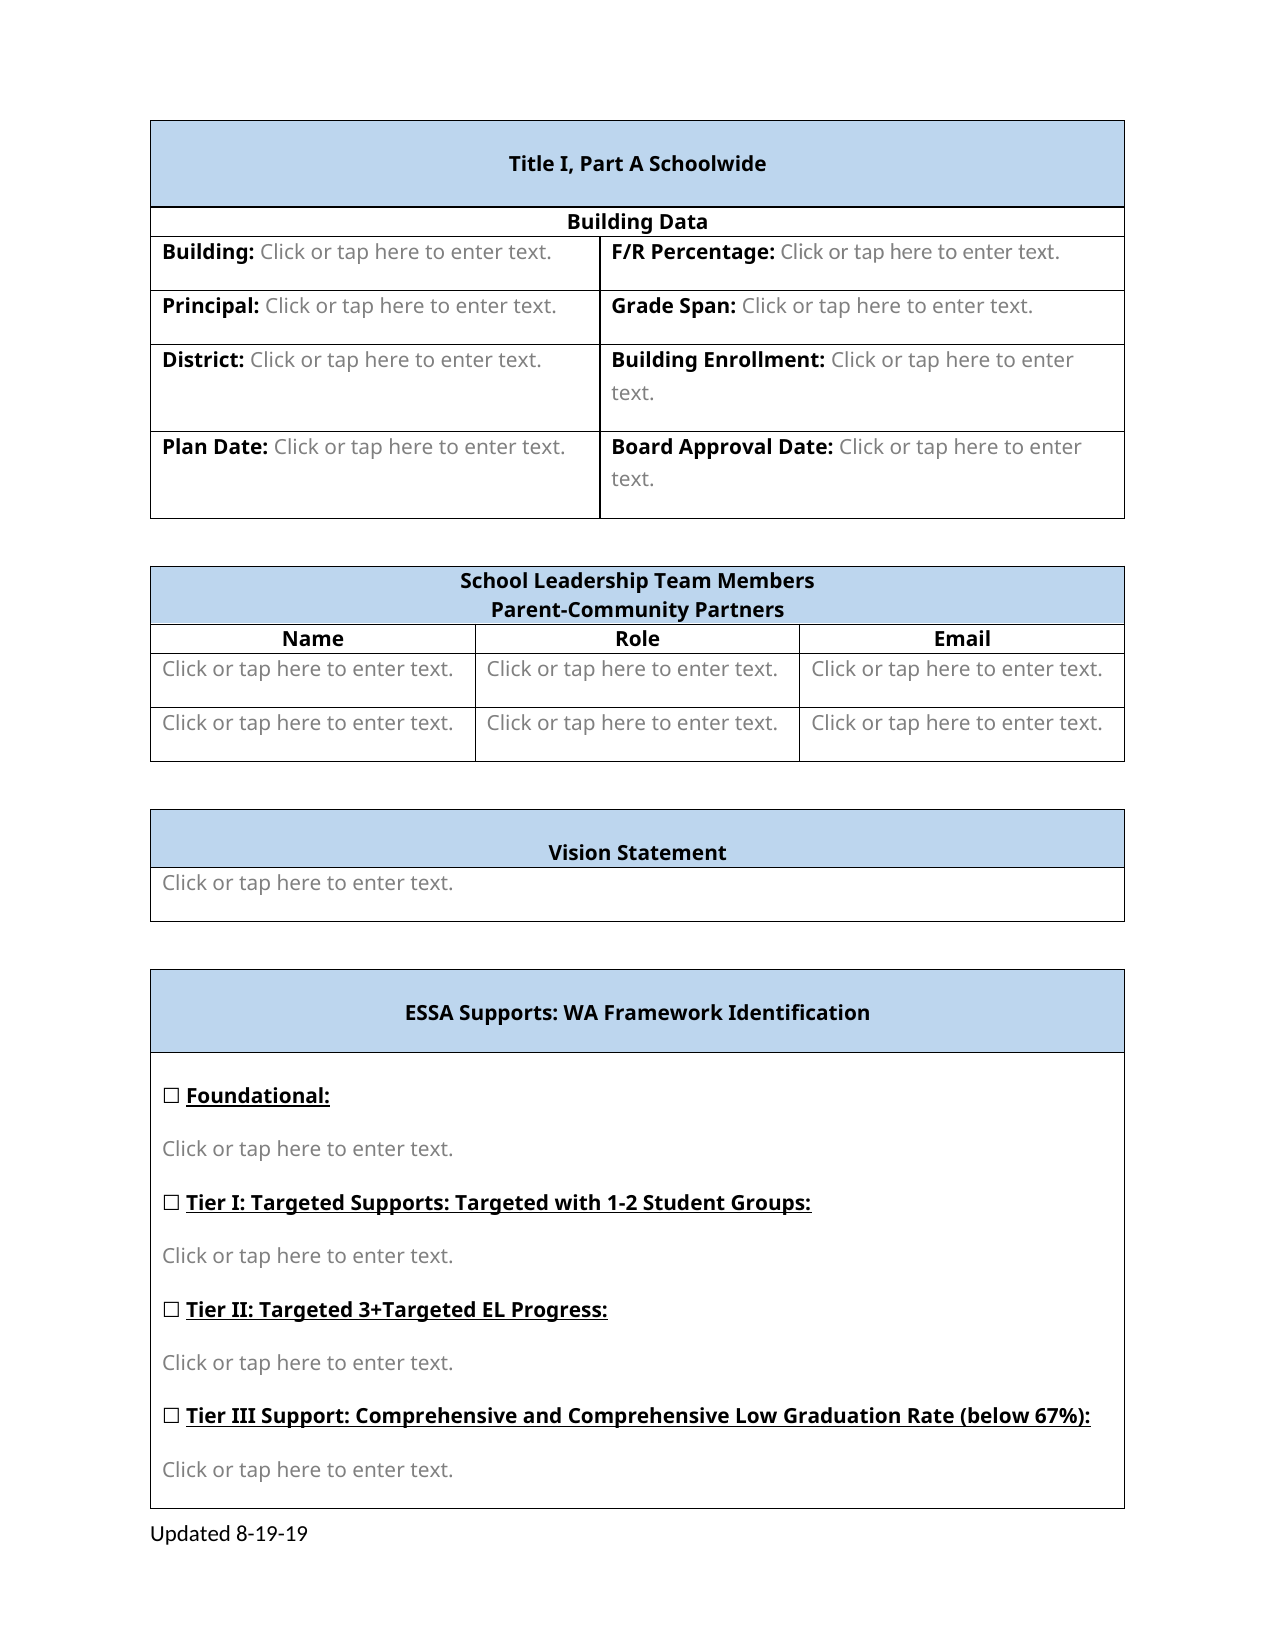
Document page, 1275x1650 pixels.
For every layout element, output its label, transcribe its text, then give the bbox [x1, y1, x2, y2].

table_cell [151, 868, 1124, 921]
table_cell Role [476, 625, 799, 653]
table_cell Principal: [151, 291, 599, 344]
table_cell Email [800, 625, 1124, 653]
table_cell Plan Date: [151, 432, 599, 518]
table_cell Foundational: Tier I: Targeted Supports: Targeted with 1-2 Student Groups: Tier II: Targeted 3+Targeted EL Progress: Tier III Support: Comprehensive and Comprehensive Low Graduation Rate (below 67%): [151, 1053, 1124, 1508]
table_header ESSA Supports: WA Framework Identification [151, 970, 1124, 1052]
table_cell [800, 708, 1124, 761]
table_cell [476, 708, 799, 761]
table_cell [151, 654, 475, 707]
table_cell F/R Percentage: [601, 237, 1124, 290]
table_cell [476, 654, 799, 707]
table_cell Building Enrollment: [601, 345, 1124, 431]
table_cell Building: [151, 237, 599, 290]
table_header Title I, Part A Schoolwide [151, 121, 1124, 206]
table_header School Leadership Team Members Parent-Community Partners [151, 567, 1124, 623]
table_cell District: [151, 345, 599, 431]
table_cell [800, 654, 1124, 707]
table_cell Board Approval Date: [601, 432, 1124, 518]
table_cell Grade Span: [601, 291, 1124, 344]
table_cell Building Data [151, 208, 1124, 236]
table_cell [151, 708, 475, 761]
table_header Vision Statement [151, 810, 1124, 867]
table_cell Name [151, 625, 475, 653]
